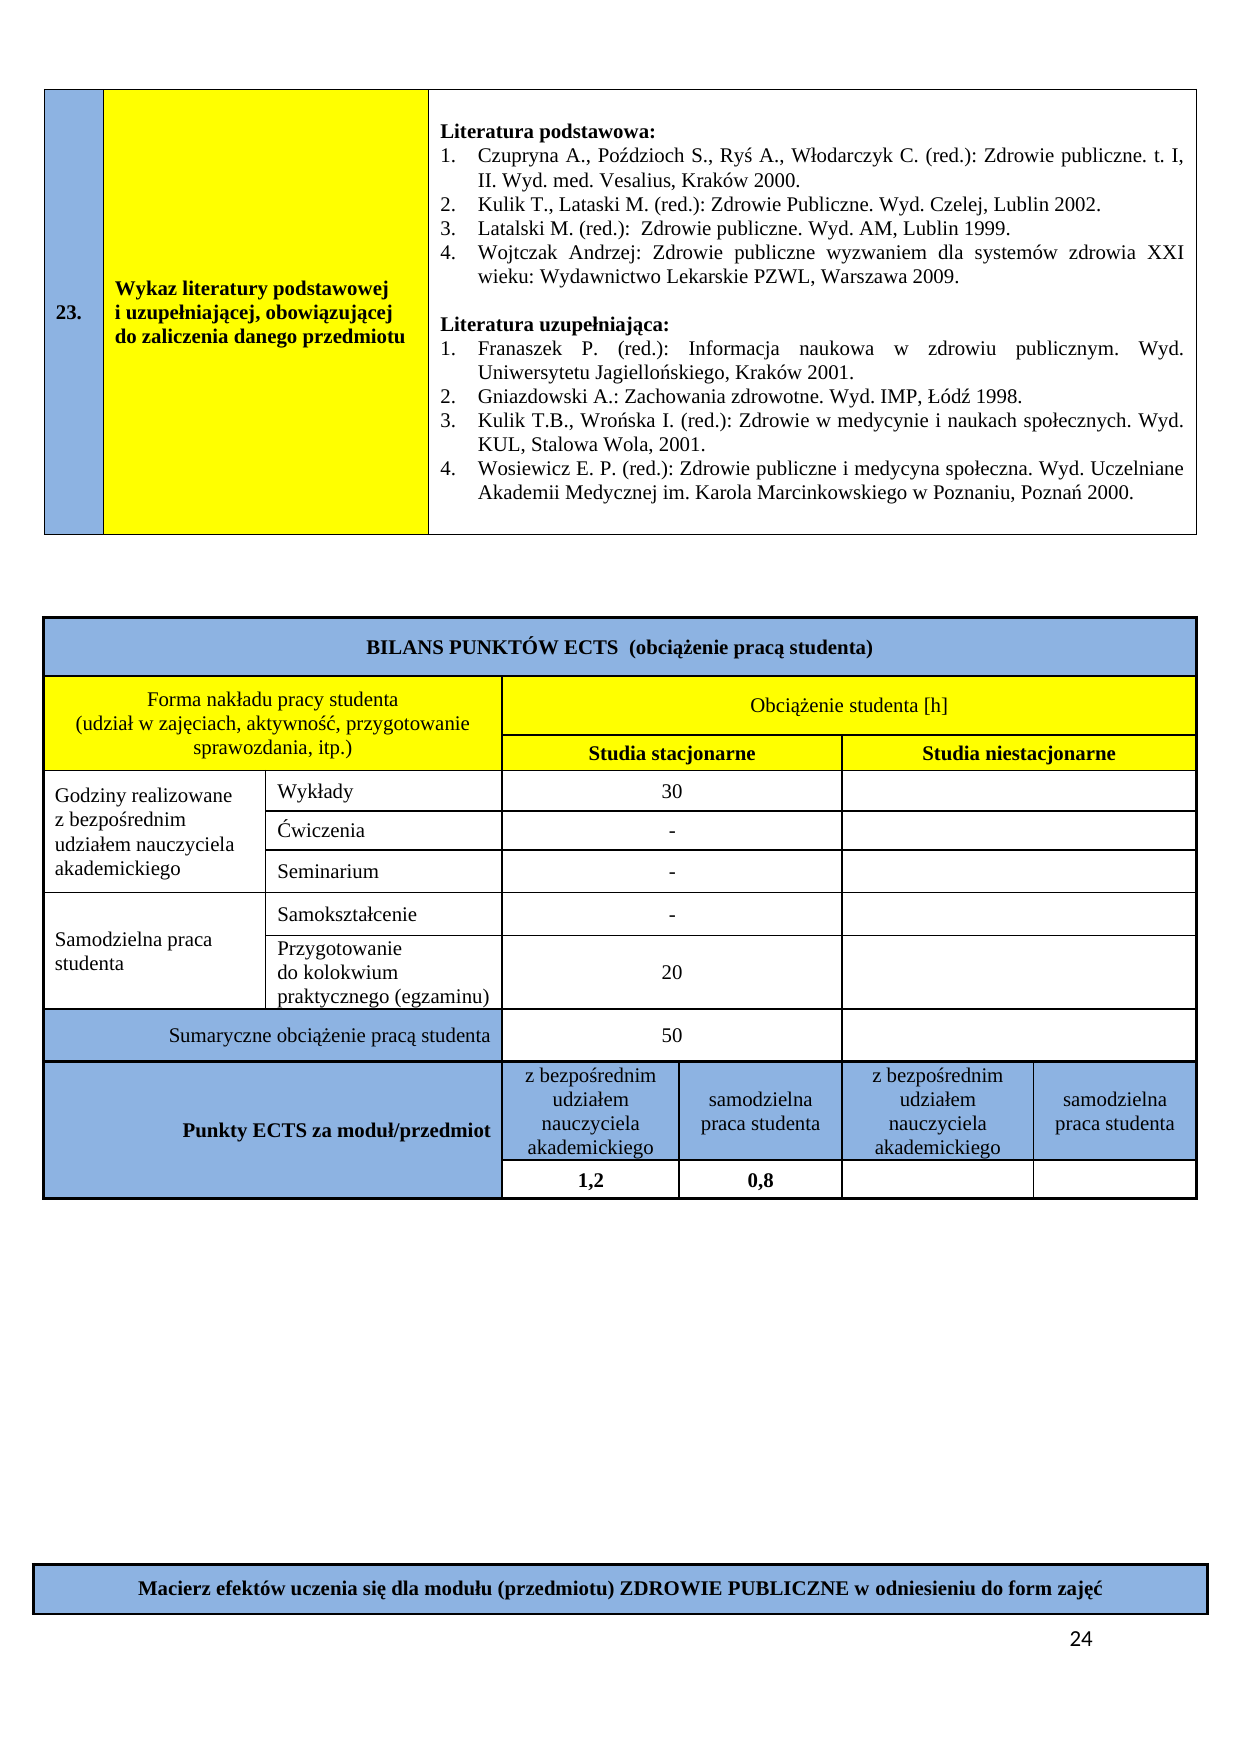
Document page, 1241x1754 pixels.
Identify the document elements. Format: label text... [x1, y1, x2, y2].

table_cell 50 [503, 1010, 841, 1060]
table_cell [45, 90, 103, 534]
table_cell Wykaz literatury podstawowej i uzupełniającej, obowiązującej do zaliczenia danego przedmiotu [104, 90, 428, 534]
table_cell Studia stacjonarne [503, 736, 841, 770]
table_cell Forma nakładu pracy studenta (udział w zajęciach, aktywność, przygotowanie sprawozdania, itp.) [45, 677, 501, 770]
table_cell - [503, 851, 841, 892]
table_cell [843, 1010, 1195, 1060]
table_cell Obciążenie studenta [h] [503, 677, 1195, 734]
table_cell Seminarium [266, 851, 501, 892]
table_cell Samokształcenie [266, 893, 501, 934]
table_cell Ćwiczenia [266, 812, 501, 849]
table_cell [1034, 1161, 1195, 1197]
table_cell [843, 893, 1195, 934]
table_header Macierz efektów uczenia się dla modułu (przedmiotu) ZDROWIE PUBLICZNE w odniesieniu do form zajęć [35, 1566, 1206, 1613]
table_cell samodzielna praca studenta [1034, 1063, 1195, 1159]
table_cell [843, 851, 1195, 892]
table_cell 0,8 [680, 1161, 841, 1197]
table_cell Wykłady [266, 771, 501, 810]
table_cell 30 [503, 771, 841, 810]
table_cell Studia niestacjonarne [843, 736, 1195, 770]
table_header BILANS PUNKTÓW ECTS (obciążenie pracą studenta) [45, 619, 1195, 675]
table_cell - [503, 893, 841, 934]
table_cell [843, 1161, 1033, 1197]
table_cell Samodzielna praca studenta [45, 893, 265, 1008]
table_cell Punkty ECTS za moduł/przedmiot [45, 1063, 501, 1197]
table_cell z bezpośrednim udziałem nauczyciela akademickiego [503, 1063, 678, 1159]
table_cell Godziny realizowane z bezpośrednim udziałem nauczyciela akademickiego [45, 771, 265, 892]
table_cell Sumaryczne obciążenie pracą studenta [45, 1010, 501, 1060]
table_cell - [503, 812, 841, 849]
table_cell 1,2 [503, 1161, 678, 1197]
table_cell Przygotowanie do kolokwium praktycznego (egzaminu) [266, 936, 501, 1008]
table_cell 20 [503, 936, 841, 1008]
table_cell z bezpośrednim udziałem nauczyciela akademickiego [843, 1063, 1033, 1159]
table_cell [843, 812, 1195, 849]
table_cell [843, 936, 1195, 1008]
table_cell samodzielna praca studenta [680, 1063, 841, 1159]
table_cell [843, 771, 1195, 810]
table_cell Literatura podstawowa: Czupryna A., Poździoch S., Ryś A., Włodarczyk C. (red.): Zdrowie publiczne. t. I, II. Wyd. med. Vesalius, Kraków 2000. Kulik T., Lataski M. (red.): Zdrowie Publiczne. Wyd. Czelej, Lublin 2002. Latalski M. (red.): Zdrowie publiczne. Wyd. AM, Lublin 1999. Wojtczak Andrzej: Zdrowie publiczne wyzwaniem dla systemów zdrowia XXI wieku: Wydawnictwo Lekarskie PZWL, Warszawa 2009. Literatura uzupełniająca: Franaszek P. (red.): Informacja naukowa w zdrowiu publicznym. Wyd. Uniwersytetu Jagiellońskiego, Kraków 2001. Gniazdowski A.: Zachowania zdrowotne. Wyd. IMP, Łódź 1998. Kulik T.B., Wrońska I. (red.): Zdrowie w medycynie i naukach społecznych. Wyd. KUL, Stalowa Wola, 2001. Wosiewicz E. P. (red.): Zdrowie publiczne i medycyna społeczna. Wyd. Uczelniane Akademii Medycznej im. Karola Marcinkowskiego w Poznaniu, Poznań 2000. [429, 90, 1196, 534]
